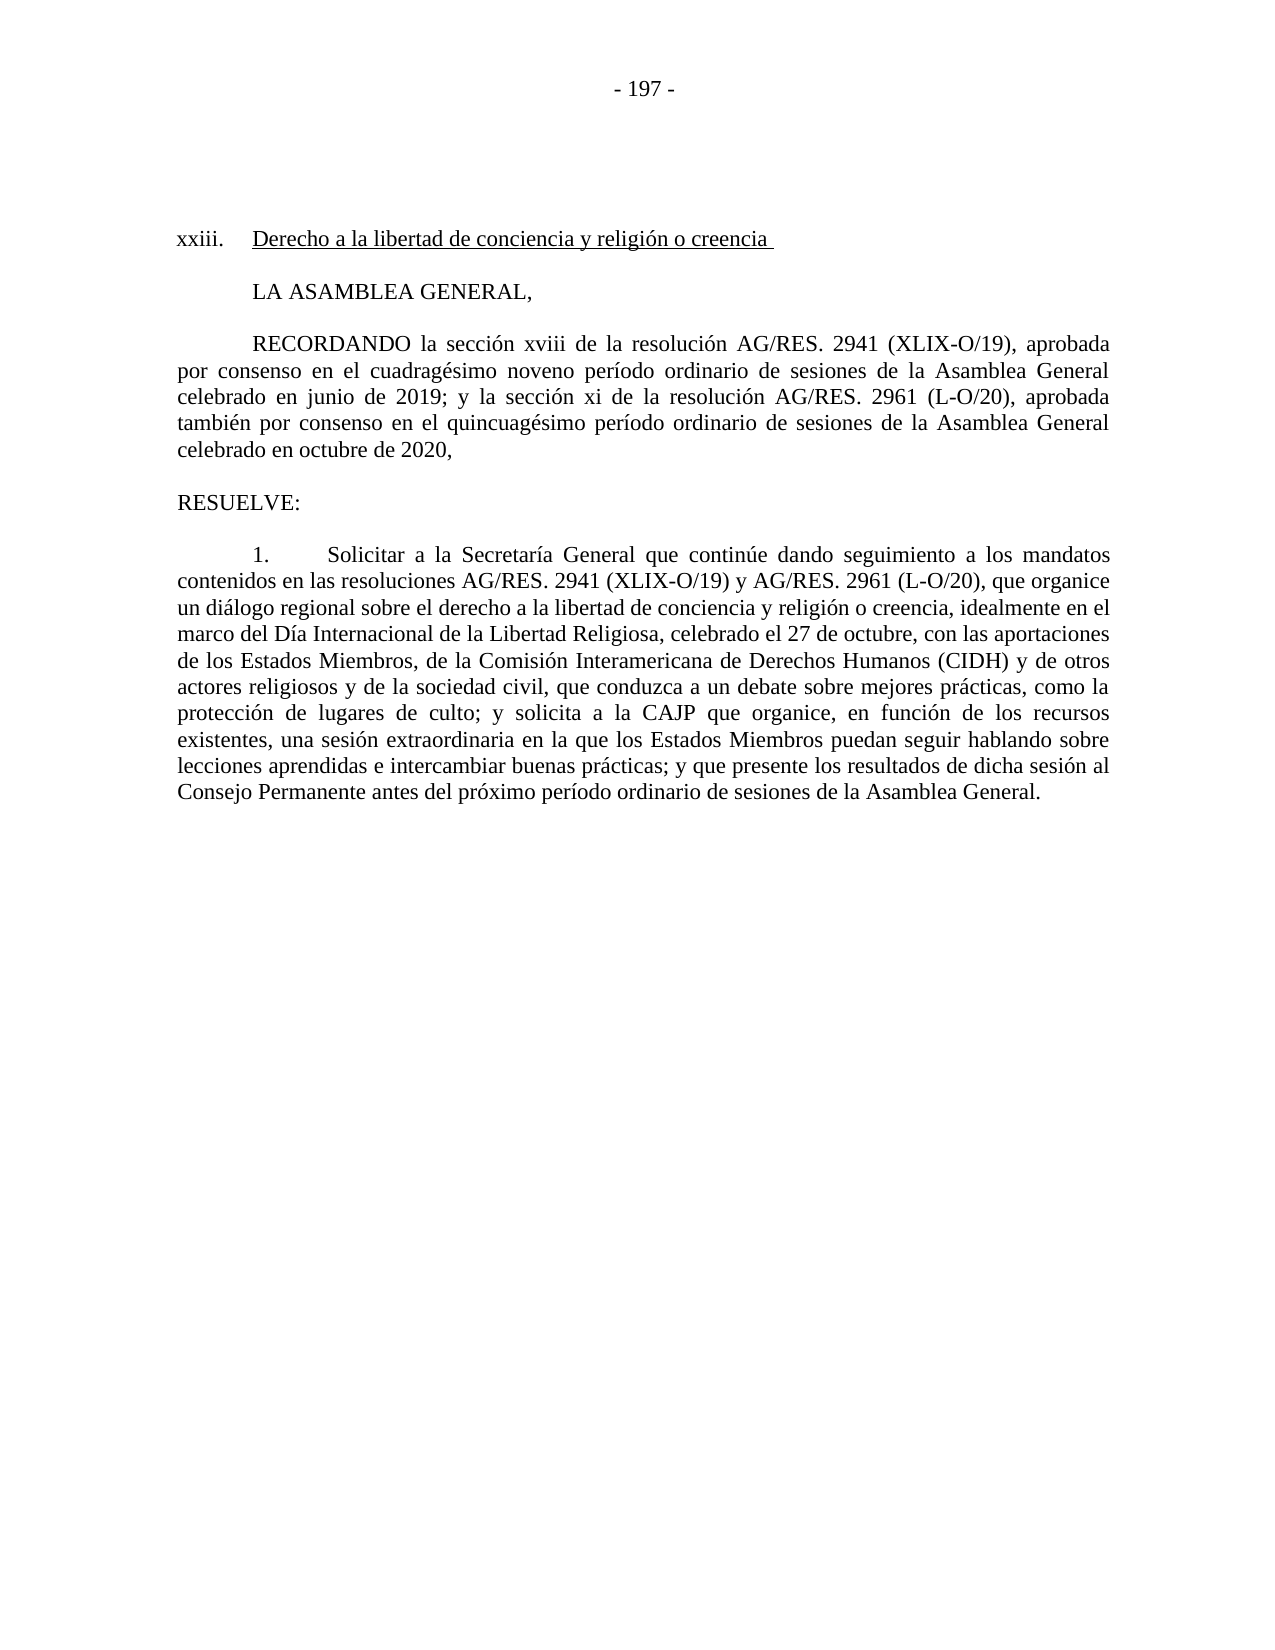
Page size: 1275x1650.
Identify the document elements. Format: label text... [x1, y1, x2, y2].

text RECORDANDO la sección xviii de la resolución AG/RES. 2941 (XLIX-O/19), aprobada por consenso en el cuadragésimo noveno período ordinario de sesiones de la Asamblea General celebrado en junio de 2019; y la sección xi de la resolución AG/RES. 2961 (L-O/20), aprobada también por consenso en el quincuagésimo período ordinario de sesiones de la Asamblea General celebrado en octubre de 2020, [177, 330, 1111, 462]
text 1. Solicitar a la Secretaría General que continúe dando seguimiento a los mandatos contenidos en las resoluciones AG/RES. 2941 (XLIX-O/19) y AG/RES. 2961 (L-O/20), que organice un diálogo regional sobre el derecho a la libertad de conciencia y religión o creencia, idealmente en el marco del Día Internacional de la Libertad Religiosa, celebrado el 27 de octubre, con las aportaciones de los Estados Miembros, de la Comisión Interamericana de Derechos Humanos (CIDH) y de otros actores religiosos y de la sociedad civil, que conduzca a un debate sobre mejores prácticas, como la protección de lugares de culto; y solicita a la CAJP que organice, en función de los recursos existentes, una sesión extraordinaria en la que los Estados Miembros puedan seguir hablando sobre lecciones aprendidas e intercambiar buenas prácticas; y que presente los resultados de dicha sesión al Consejo Permanente antes del próximo período ordinario de sesiones de la Asamblea General. [177, 541, 1111, 805]
text LA ASAMBLEA GENERAL, [177, 278, 1111, 304]
text RESUELVE: [177, 488, 1111, 515]
list Derecho a la libertad de conciencia y religión o creencia [224, 225, 1111, 251]
